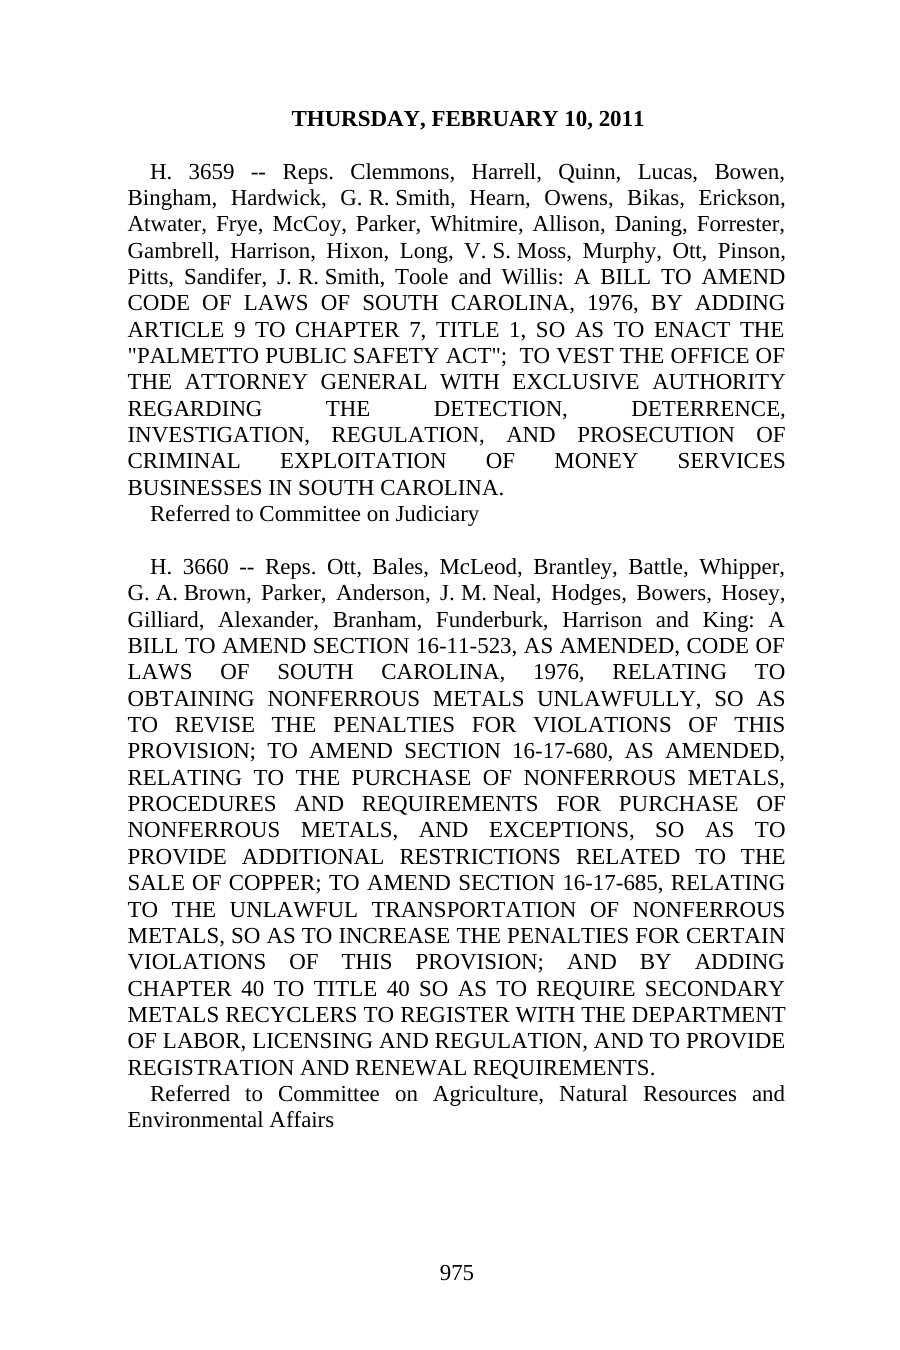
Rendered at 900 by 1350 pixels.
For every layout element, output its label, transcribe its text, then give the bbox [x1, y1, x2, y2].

text Referred to Committee on Judiciary [127, 500, 786, 527]
text H. 3659 -- Reps. Clemmons, Harrell, Quinn, Lucas, Bowen, Bingham, Hardwick, G. R. Smith, Hearn, Owens, Bikas, Erickson, Atwater, Frye, McCoy, Parker, Whitmire, Allison, Daning, Forrester, Gambrell, Harrison, Hixon, Long, V. S. Moss, Murphy, Ott, Pinson, Pitts, Sandifer, J. R. Smith, Toole and Willis: A BILL TO AMEND CODE OF LAWS OF SOUTH CAROLINA, 1976, BY ADDING ARTICLE 9 TO CHAPTER 7, TITLE 1, SO AS TO ENACT THE "PALMETTO PUBLIC SAFETY ACT"; TO VEST THE OFFICE OF THE ATTORNEY GENERAL WITH EXCLUSIVE AUTHORITY REGARDING THE DETECTION, DETERRENCE, INVESTIGATION, REGULATION, AND PROSECUTION OF CRIMINAL EXPLOITATION OF MONEY SERVICES BUSINESSES IN SOUTH CAROLINA. [127, 158, 786, 500]
text H. 3660 -- Reps. Ott, Bales, McLeod, Brantley, Battle, Whipper, G. A. Brown, Parker, Anderson, J. M. Neal, Hodges, Bowers, Hosey, Gilliard, Alexander, Branham, Funderburk, Harrison and King: A BILL TO AMEND SECTION 16-11-523, AS AMENDED, CODE OF LAWS OF SOUTH CAROLINA, 1976, RELATING TO OBTAINING NONFERROUS METALS UNLAWFULLY, SO AS TO REVISE THE PENALTIES FOR VIOLATIONS OF THIS PROVISION; TO AMEND SECTION 16-17-680, AS AMENDED, RELATING TO THE PURCHASE OF NONFERROUS METALS, PROCEDURES AND REQUIREMENTS FOR PURCHASE OF NONFERROUS METALS, AND EXCEPTIONS, SO AS TO PROVIDE ADDITIONAL RESTRICTIONS RELATED TO THE SALE OF COPPER; TO AMEND SECTION 16-17-685, RELATING TO THE UNLAWFUL TRANSPORTATION OF NONFERROUS METALS, SO AS TO INCREASE THE PENALTIES FOR CERTAIN VIOLATIONS OF THIS PROVISION; AND BY ADDING CHAPTER 40 TO TITLE 40 SO AS TO REQUIRE SECONDARY METALS RECYCLERS TO REGISTER WITH THE DEPARTMENT OF LABOR, LICENSING AND REGULATION, AND TO PROVIDE REGISTRATION AND RENEWAL REQUIREMENTS. [127, 553, 786, 1080]
text Referred to Committee on Agriculture, Natural Resources and Environmental Affairs [127, 1080, 786, 1133]
